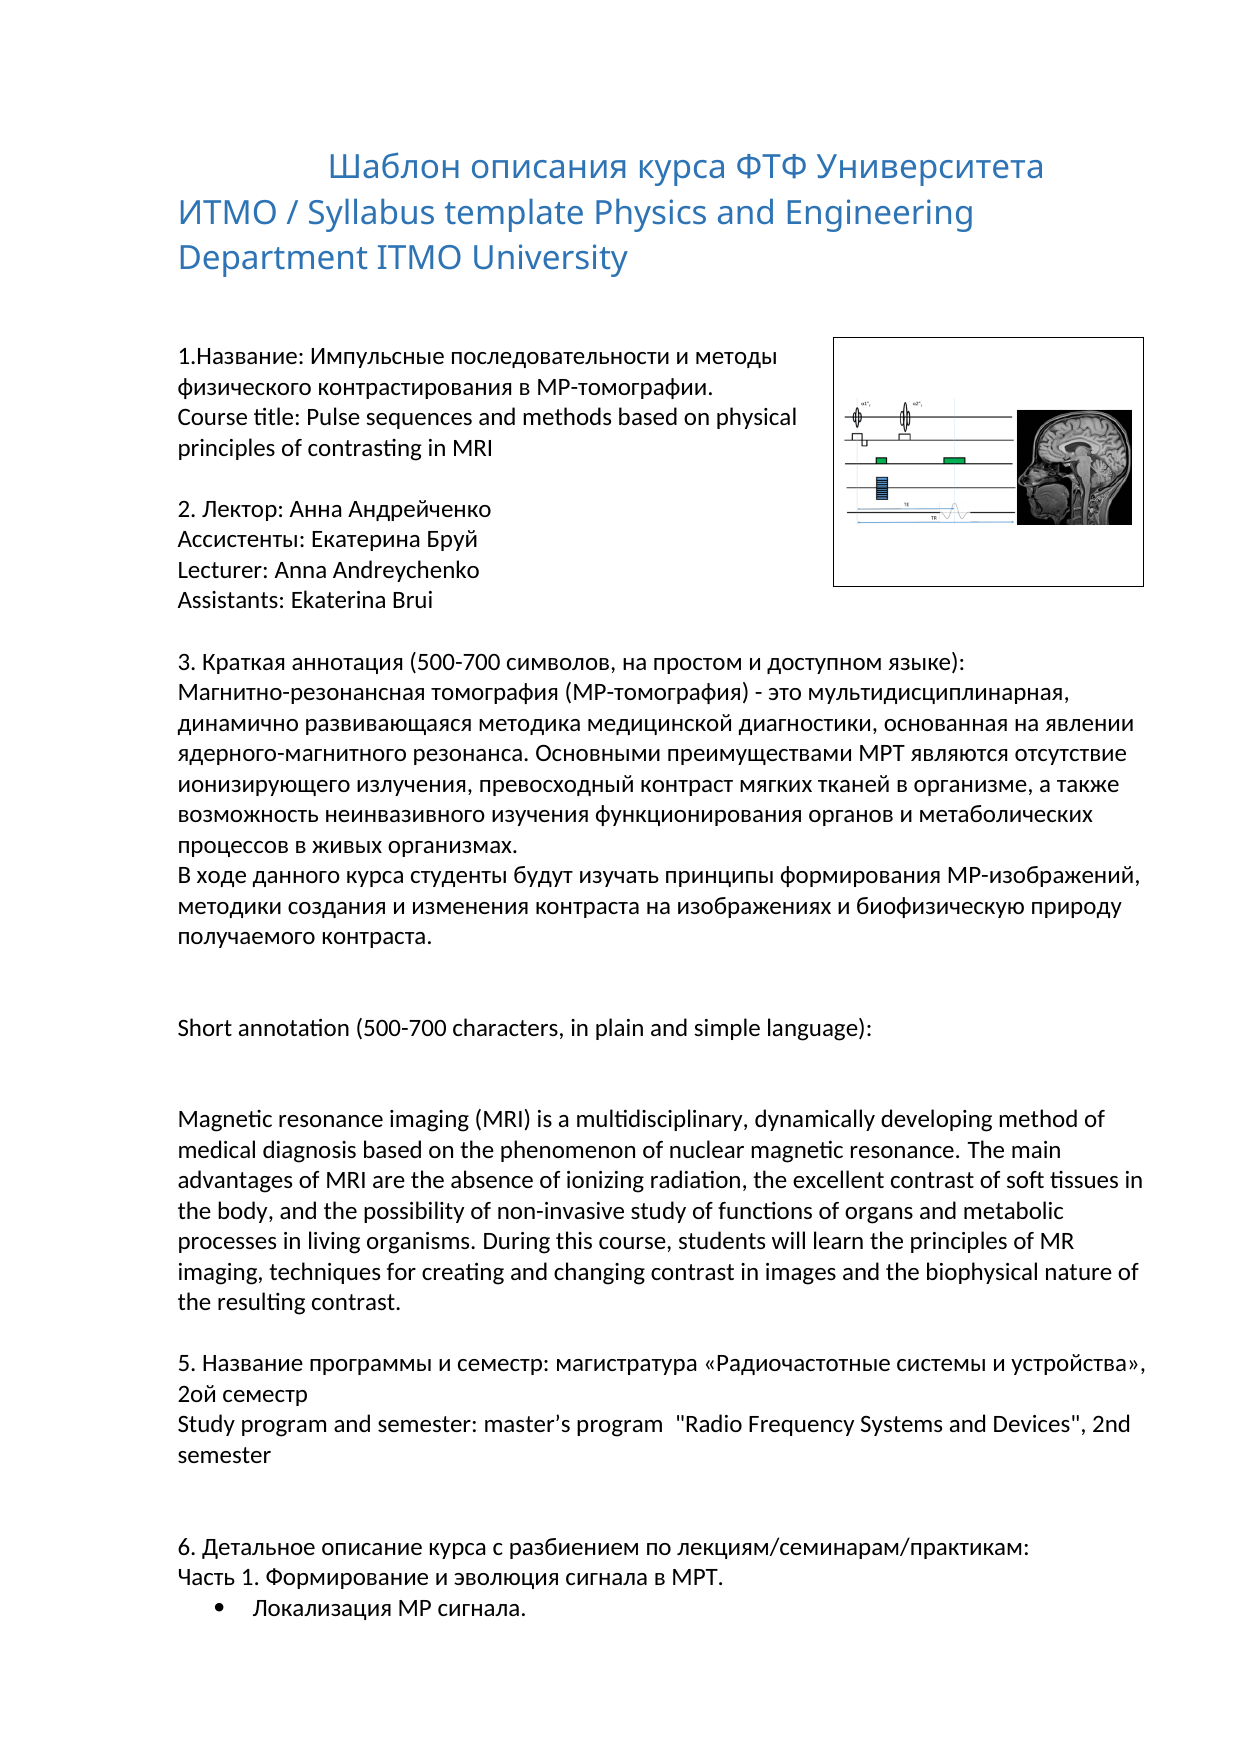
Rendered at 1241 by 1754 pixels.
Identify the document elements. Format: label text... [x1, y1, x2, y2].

text Часть 1. Формирование и эволюция сигнала в МРТ. [177, 1561, 1152, 1592]
text 2. Лектор: Анна Андрейченко [177, 493, 833, 523]
table_header [834, 338, 1143, 586]
text Short annotation (500-700 characters, in plain and simple language): [177, 1012, 1152, 1042]
text 6. Детальное описание курса с разбиением по лекциям/семинарам/практикам: [177, 1531, 1152, 1561]
text Lecturer: Anna Andreychenko [177, 554, 833, 584]
subtitle Шаблон описания курса ФТФ Университета ИТМО / Syllabus template Physics and Engineering Department ITMO University [177, 143, 1152, 279]
text Study program and semester: master’s program "Radio Frequency Systems and Devices", 2nd semester [177, 1409, 1152, 1470]
picture [844, 398, 1132, 525]
text Assistants: Ekaterina Brui [177, 584, 1152, 615]
text Course title: Pulse sequences and methods based on physical principles of contrasting in MRI [177, 401, 833, 462]
text Магнитно-резонансная томография (МР-томография) - это мультидисциплинарная, динамично развивающаяся методика медицинской диагностики, основанная на явлении ядерного-магнитного резонанса. Основными преимуществами МРТ являются отсутствие ионизирующего излучения, превосходный контраст мягких тканей в организме, а также возможность неинвазивного изучения функционирования органов и метаболических процессов в живых организмах. [177, 676, 1152, 859]
list Локализация МР сигнала. [215, 1592, 1152, 1622]
text Ассистенты: Екатерина Бруй [177, 523, 833, 554]
text В ходе данного курса студенты будут изучать принципы формирования МР-изображений, методики создания и изменения контраста на изображениях и биофизическую природу получаемого контраста. [177, 859, 1152, 951]
text 1.Название: Импульсные последовательности и методы физического контрастирования в МР-томографии. [177, 340, 833, 401]
text Magnetic resonance imaging (MRI) is a multidisciplinary, dynamically developing method of medical diagnosis based on the phenomenon of nuclear magnetic resonance. The main advantages of MRI are the absence of ionizing radiation, the excellent contrast of soft tissues in the body, and the possibility of non-invasive study of functions of organs and metabolic processes in living organisms. During this course, students will learn the principles of MR imaging, techniques for creating and changing contrast in images and the biophysical nature of the resulting contrast. [177, 1073, 1152, 1317]
text 5. Название программы и семестр: магистратура «Радиочастотные системы и устройства», 2ой семестр [177, 1348, 1152, 1409]
text 3. Краткая аннотация (500-700 символов, на простом и доступном языке): [177, 646, 1152, 676]
